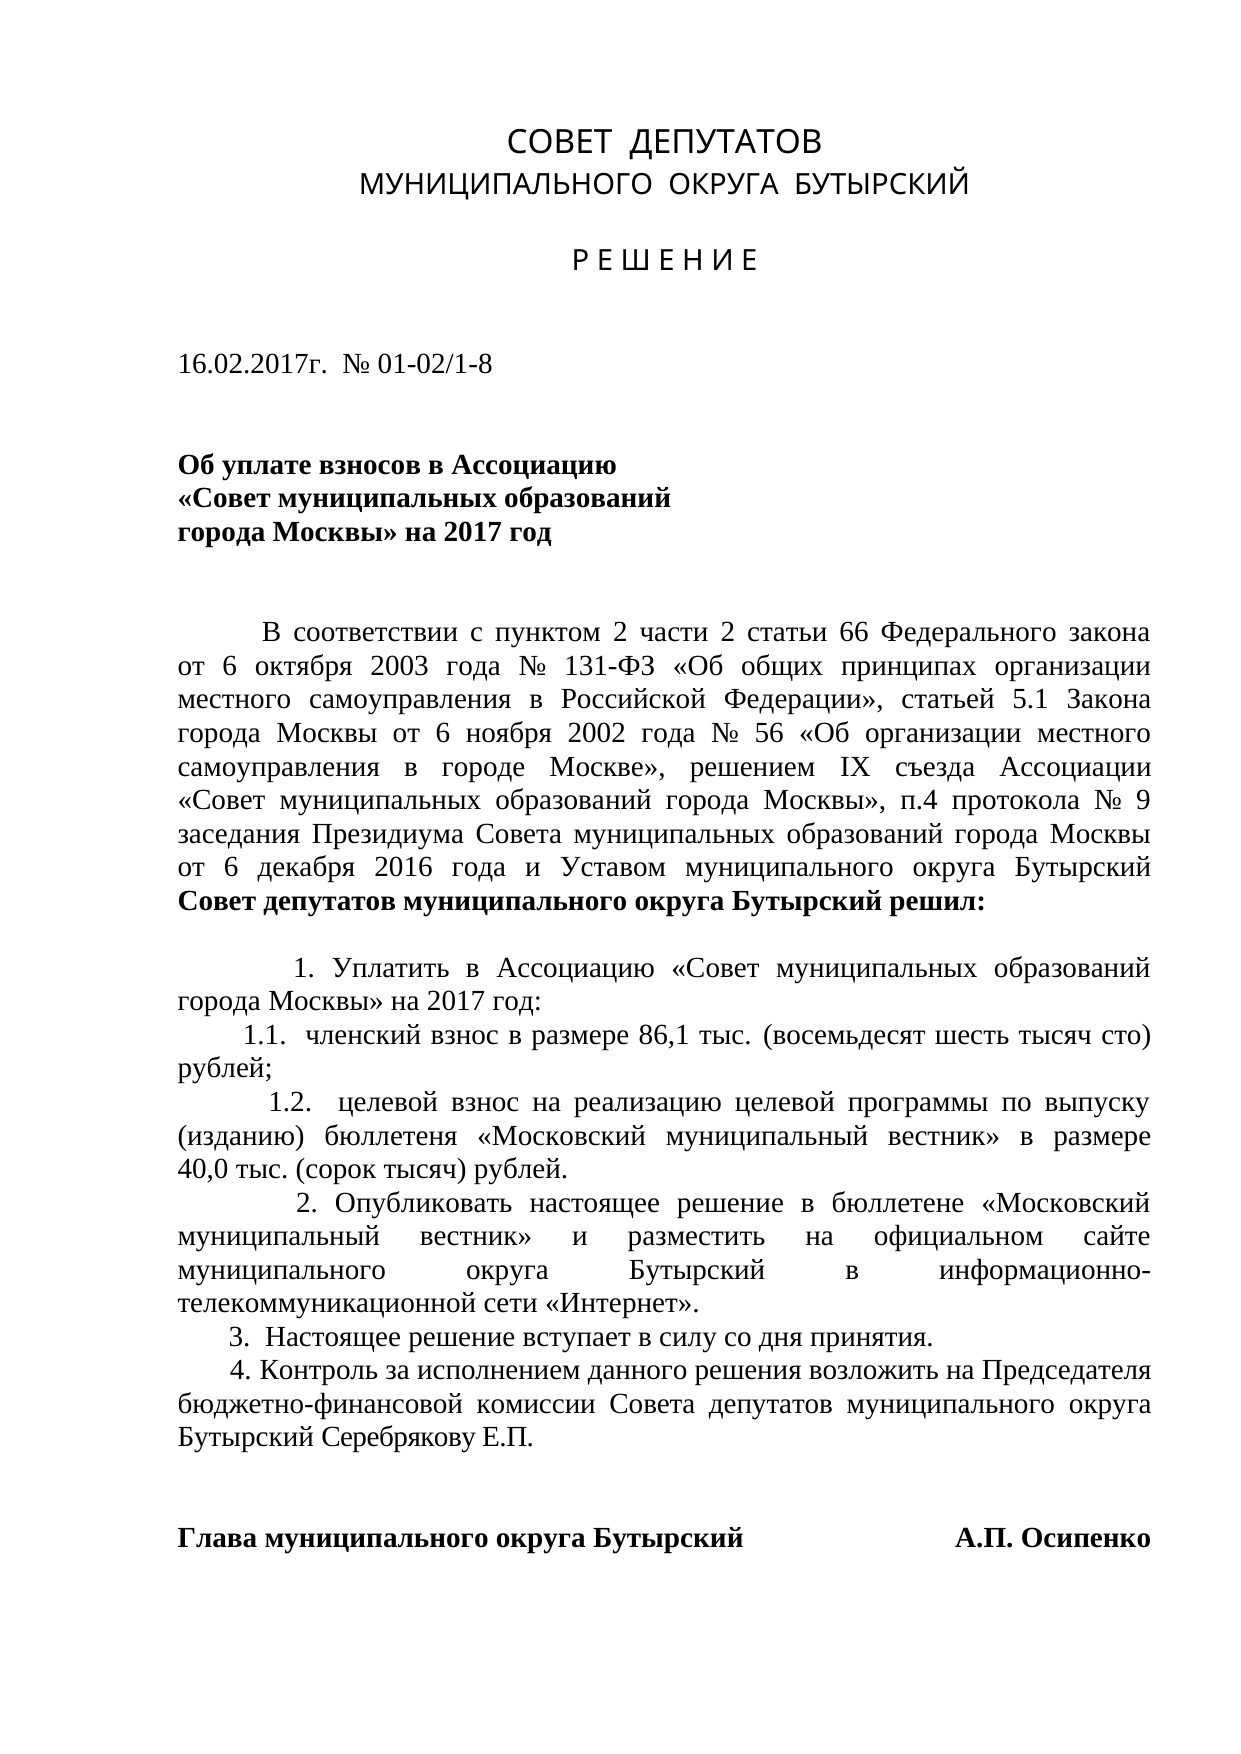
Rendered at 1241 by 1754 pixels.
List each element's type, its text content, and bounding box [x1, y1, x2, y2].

text Об уплате взносов в Ассоциацию [177, 447, 1152, 480]
text Р Е Ш Е Н И Е [177, 239, 1152, 278]
text 4. Контроль за исполнением данного решения возложить на Председателя бюджетно-финансовой комиссии Совета депутатов муниципального округа Бутырский Серебрякову Е.П. [177, 1352, 1152, 1453]
text МУНИЦИПАЛЬНОГО ОКРУГА БУТЫРСКИЙ [177, 163, 1152, 203]
text 2. Опубликовать настоящее решение в бюллетене «Московский муниципальный вестник» и разместить на официальном сайте муниципального округа Бутырский в информационно-телекоммуникационной сети «Интернет». [177, 1185, 1152, 1319]
text 16.02.2017г. № 01-02/1-8 [177, 346, 1152, 380]
text города Москвы» на 2017 год [177, 514, 1152, 547]
text 3. Настоящее решение вступает в силу со дня принятия. [177, 1319, 1152, 1352]
text 1. Уплатить в Ассоциацию «Совет муниципальных образований города Москвы» на 2017 год: [177, 950, 1152, 1017]
text 1.2. целевой взнос на реализацию целевой программы по выпуску (изданию) бюллетеня «Московский муниципальный вестник» в размере 40,0 тыс. (сорок тысяч) рублей. [177, 1084, 1152, 1185]
text 1.1. членский взнос в размере 86,1 тыс. (восемьдесят шесть тысяч сто) рублей; [177, 1017, 1152, 1084]
text СОВЕТ ДЕПУТАТОВ [177, 118, 1152, 163]
text «Совет муниципальных образований [177, 480, 1152, 514]
text В соответствии с пунктом 2 части 2 статьи 66 Федерального закона от 6 октября 2003 года № 131-ФЗ «Об общих принципах организации местного самоуправления в Российской Федерации», статьей 5.1 Закона города Москвы от 6 ноября 2002 года № 56 «Об организации местного самоуправления в городе Москве», решением IX cъезда Ассоциации «Совет муниципальных образований города Москвы», п.4 протокола № 9 заседания Президиума Совета муниципальных образований города Москвы от 6 декабря 2016 года и Уставом муниципального округа Бутырский Совет депутатов муниципального округа Бутырский решил: [177, 614, 1152, 916]
text Глава муниципального округа Бутырский А.П. Осипенко [177, 1520, 1152, 1554]
